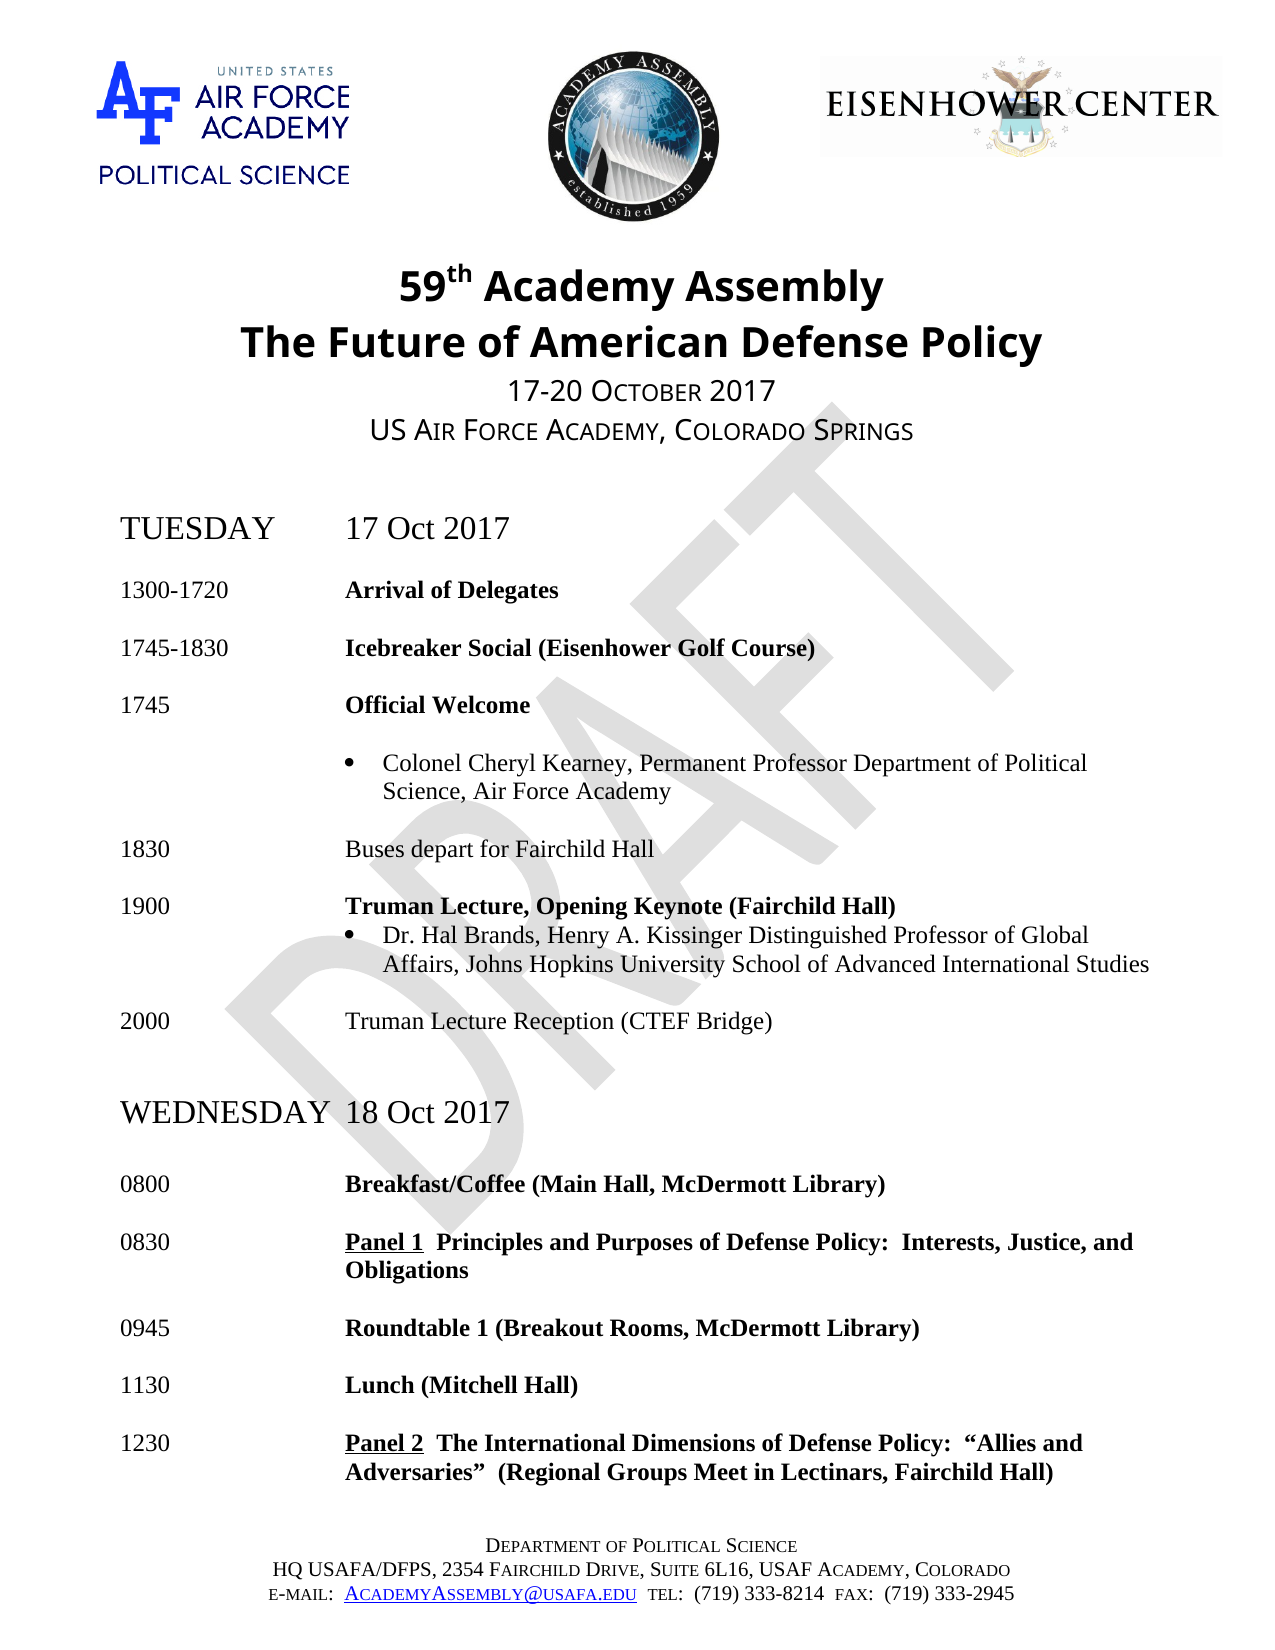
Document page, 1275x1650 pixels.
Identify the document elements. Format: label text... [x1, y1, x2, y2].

text 59th Academy Assembly [120, 256, 1162, 313]
text TUESDAY 17 Oct 2017 [120, 508, 1162, 546]
text 0945 Roundtable 1 (Breakout Rooms, McDermott Library) [120, 1313, 1162, 1342]
text 1745-1830 Icebreaker Social (Eisenhower Golf Course) [120, 633, 1162, 661]
text Obligations [120, 1256, 1162, 1284]
text 0800 Breakfast/Coffee (Main Hall, McDermott Library) [120, 1169, 1162, 1198]
text 1300-1720 Arrival of Delegates [120, 575, 1162, 604]
text 17-20 October 2017 [120, 370, 1162, 409]
text 1230 Panel 2 The International Dimensions of Defense Policy: “Allies and Adversaries” (Regional Groups Meet in Lectinars, Fairchild Hall) [120, 1428, 1162, 1486]
text The Future of American Defense Policy [120, 313, 1162, 370]
picture [820, 56, 1223, 157]
list Colonel Cheryl Kearney, Permanent Professor Department of Political Science, Air Force Academy [345, 748, 1162, 805]
picture [542, 44, 721, 233]
text 0830 Panel 1 Principles and Purposes of Defense Policy: Interests, Justice, and [120, 1227, 1162, 1256]
text 1900 Truman Lecture, Opening Keynote (Fairchild Hall) [120, 891, 1162, 920]
text 2000 Truman Lecture Reception (CTEF Bridge) [120, 1006, 1162, 1035]
text WEDNESDAY 18 Oct 2017 [120, 1093, 1162, 1131]
picture [96, 61, 349, 218]
list Dr. Hal Brands, Henry A. Kissinger Distinguished Professor of Global Affairs, Johns Hopkins University School of Advanced International Studies [345, 920, 1162, 978]
text 1130 Lunch (Mitchell Hall) [120, 1371, 1162, 1399]
text US Air Force Academy, Colorado Springs [120, 409, 1162, 449]
text 1830 Buses depart for Fairchild Hall [120, 834, 1162, 863]
text 1745 Official Welcome [120, 690, 1162, 719]
